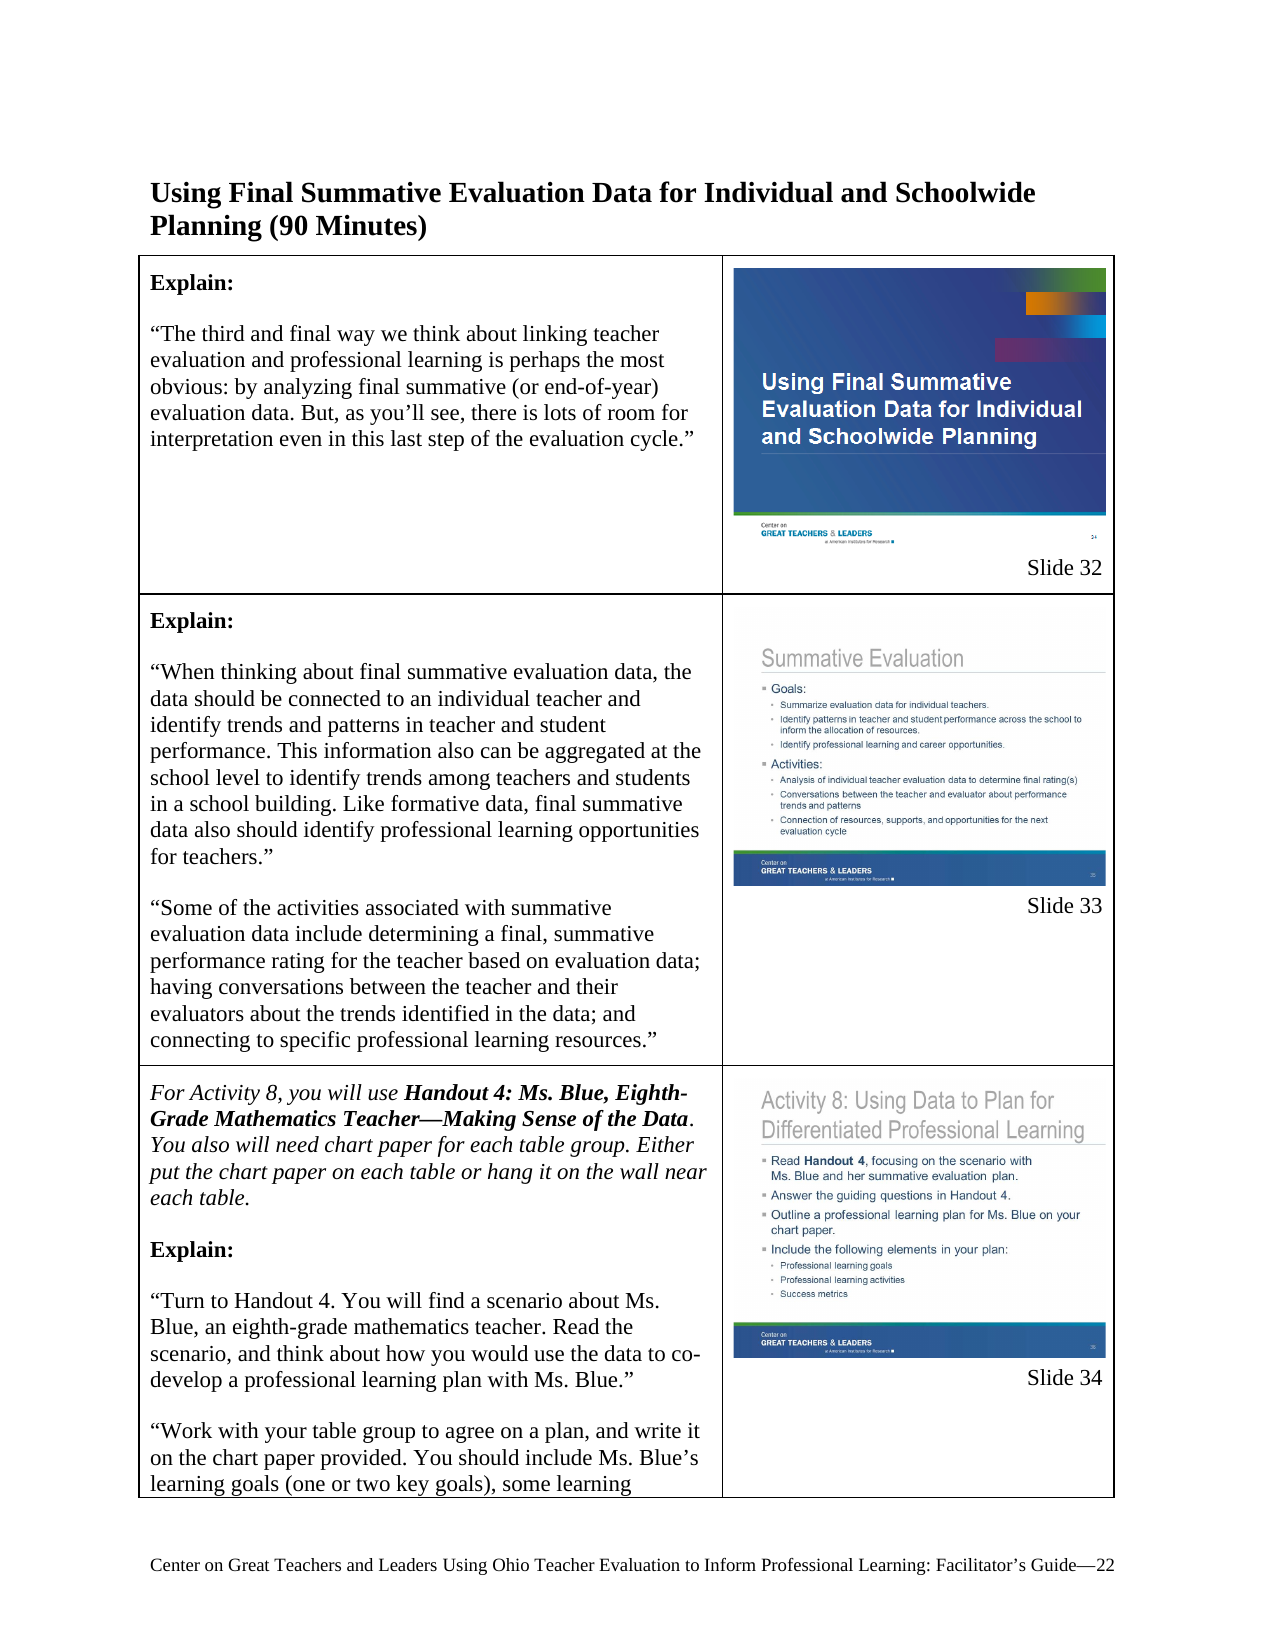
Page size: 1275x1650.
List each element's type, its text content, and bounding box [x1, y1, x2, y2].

table_cell Slide 34 [723, 1066, 1113, 1496]
subtitle Using Final Summative Evaluation Data for Individual and Schoolwide Planning (90 Minutes) [150, 175, 1125, 242]
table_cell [140, 1066, 722, 1496]
table_cell Explain: “When thinking about final summative evaluation data, the data should be connected to an individual teacher and identify trends and patterns in teacher and student performance. This information also can be aggregated at the school level to identify trends among teachers and students in a school building. Like formative data, final summative data also should identify professional learning opportunities for teachers.” “Some of the activities associated with summative evaluation data include determining a final, summative performance rating for the teacher based on evaluation data; having conversations between the teacher and their evaluators about the trends identified in the data; and connecting to specific professional learning resources.” [140, 595, 722, 1065]
table_cell Slide 33 [723, 595, 1113, 1065]
picture [733, 607, 1106, 886]
picture [733, 268, 1106, 548]
table_header Slide 32 [723, 256, 1113, 593]
picture [733, 1078, 1106, 1358]
table_header Explain: “The third and final way we think about linking teacher evaluation and professional learning is perhaps the most obvious: by analyzing final summative (or end-of-year) evaluation data. But, as you’ll see, there is lots of room for interpretation even in this last step of the evaluation cycle.” [140, 256, 722, 593]
